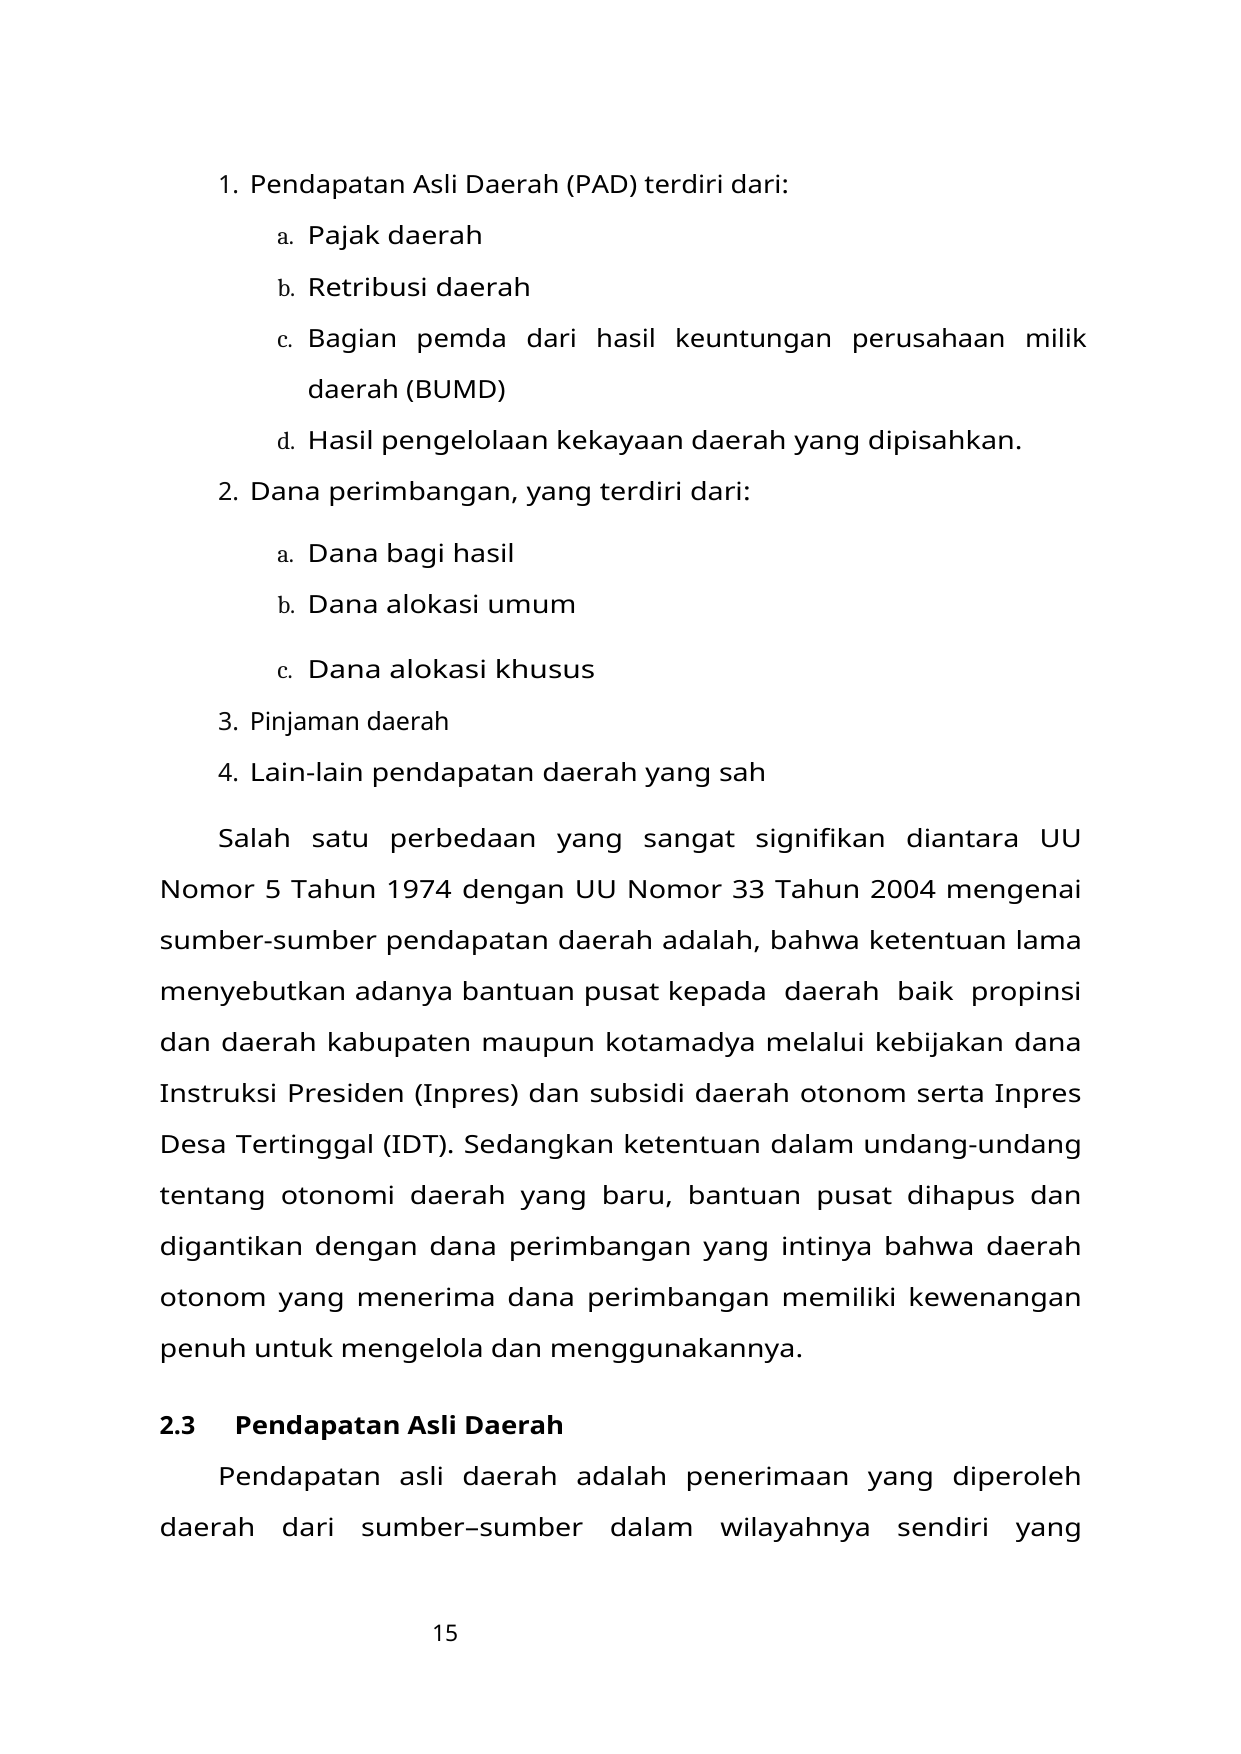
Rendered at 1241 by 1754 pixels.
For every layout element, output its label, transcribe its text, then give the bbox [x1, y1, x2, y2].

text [159, 1458, 1083, 1544]
subtitle Pendapatan Asli Daerah [159, 1407, 1088, 1442]
list Dana bagi hasil [277, 535, 1088, 569]
list Hasil pengelolaan kekayaan daerah yang dipisahkan. [277, 423, 1088, 457]
list Pinjaman daerah [218, 703, 1088, 737]
list Dana alokasi khusus [277, 652, 1088, 686]
list Dana perimbangan, yang terdiri dari: [218, 474, 1088, 508]
text Salah satu perbedaan yang sangat signifikan diantara UU Nomor 5 Tahun 1974 dengan UU Nomor 33 Tahun 2004 mengenai sumber-sumber pendapatan daerah adalah, bahwa ketentuan lama menyebutkan adanya bantuan pusat kepada daerah baik propinsi dan daerah kabupaten maupun kotamadya melalui kebijakan dana Instruksi Presiden (Inpres) dan subsidi daerah otonom serta Inpres Desa Tertinggal (IDT). Sedangkan ketentuan dalam undang-undang tentang otonomi daerah yang baru, bantuan pusat dihapus dan digantikan dengan dana perimbangan yang intinya bahwa daerah otonom yang menerima dana perimbangan memiliki kewenangan penuh untuk mengelola dan menggunakannya. [159, 820, 1083, 1365]
list Dana alokasi umum [277, 586, 1088, 620]
list Bagian pemda dari hasil keuntungan perusahaan milik daerah (BUMD) [277, 320, 1088, 406]
list Pajak daerah [277, 218, 1088, 252]
list Pendapatan Asli Daerah (PAD) terdiri dari: [218, 167, 1088, 201]
list Retribusi daerah [277, 269, 1088, 303]
list Lain-lain pendapatan daerah yang sah [218, 754, 1088, 789]
